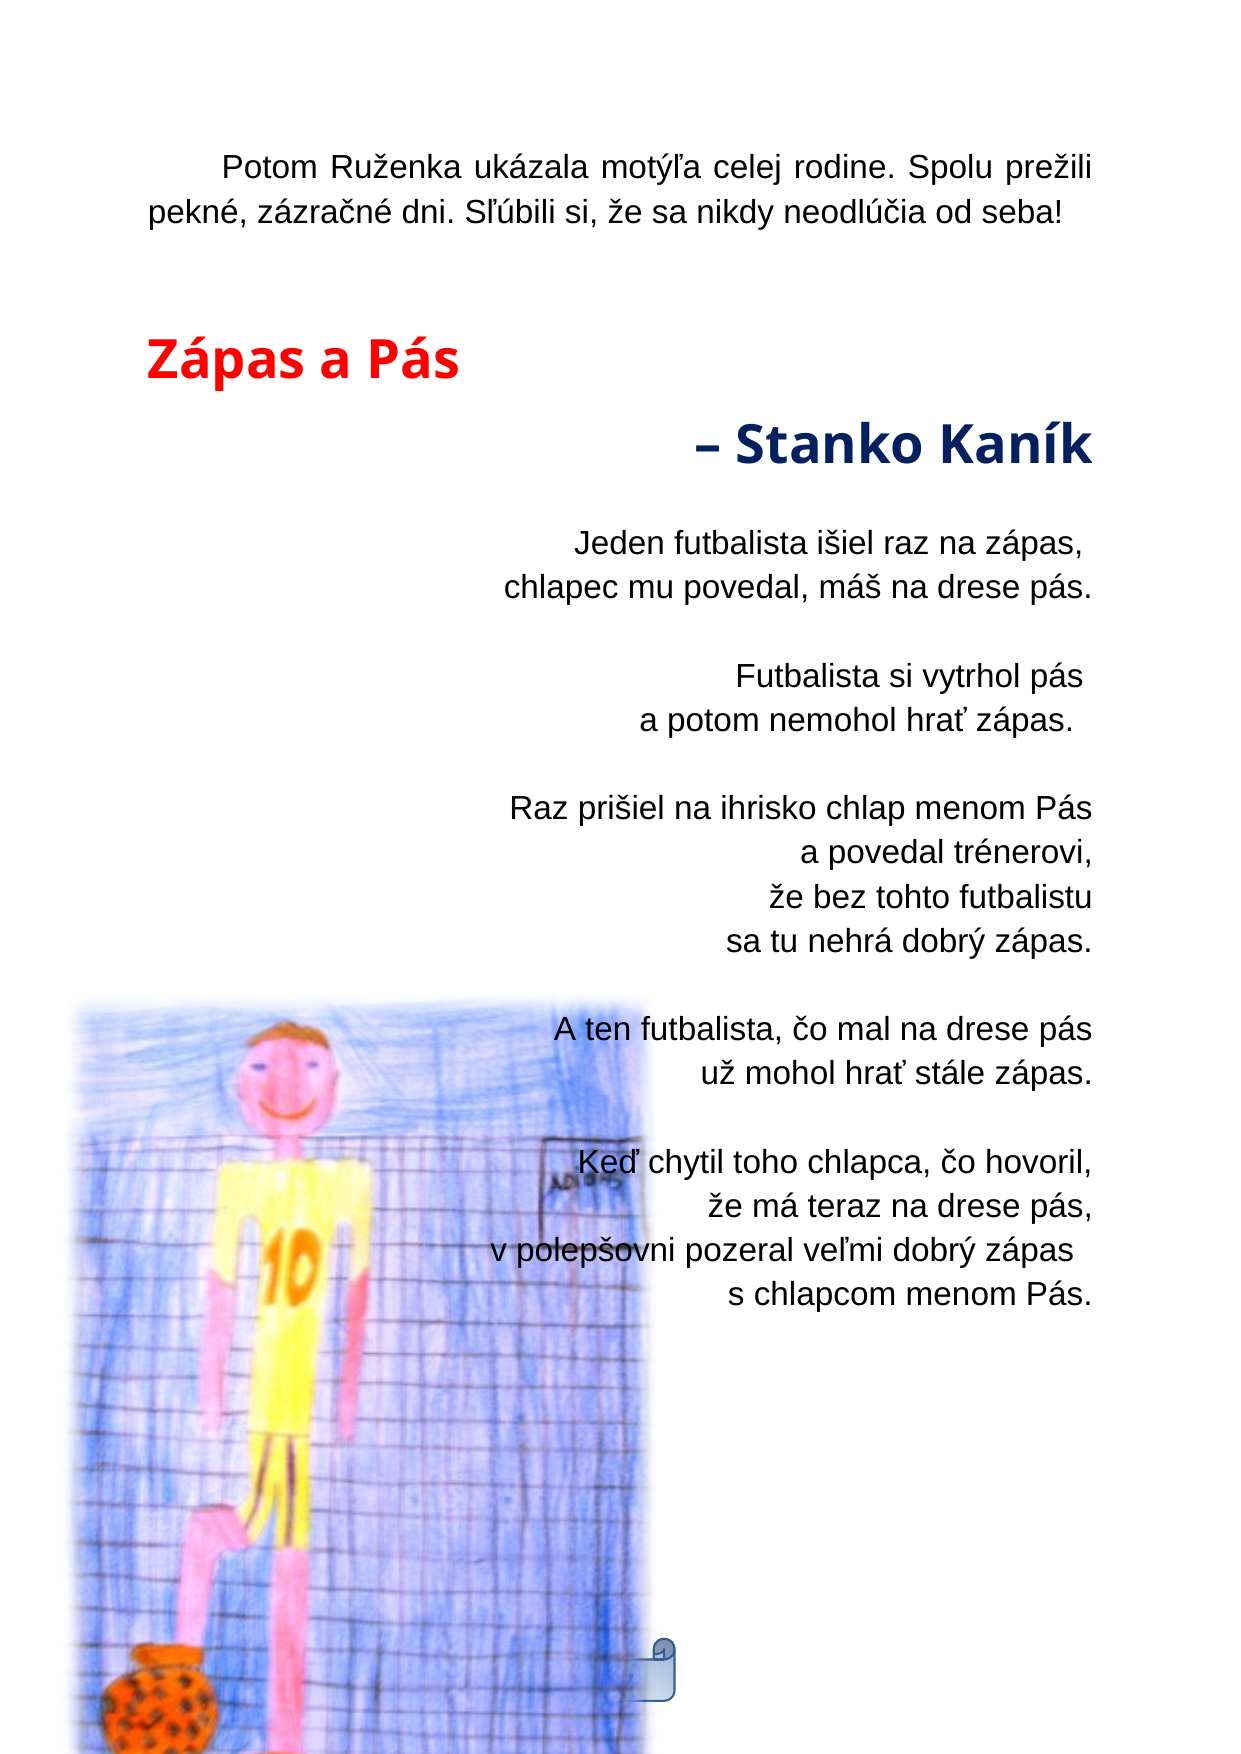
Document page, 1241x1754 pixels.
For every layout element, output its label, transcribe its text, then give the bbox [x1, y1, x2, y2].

text Raz prišiel na ihrisko chlap menom Pás [148, 788, 1093, 827]
text A ten futbalista, čo mal na drese pás [148, 1009, 1093, 1048]
text v polepšovni pozeral veľmi dobrý zápas [148, 1230, 1093, 1268]
text a potom nemohol hrať zápas. [148, 700, 1093, 738]
text už mohol hrať stále zápas. [148, 1053, 1093, 1092]
picture [90, 1020, 638, 1754]
text že bez tohto futbalistu [148, 877, 1093, 915]
text že má teraz na drese pás, [148, 1186, 1093, 1224]
text Zápas a Pás [148, 321, 1093, 394]
text a povedal trénerovi, [148, 832, 1093, 871]
text s chlapcom menom Pás. [148, 1274, 1093, 1313]
text chlapec mu povedal, máš na drese pás. [148, 567, 1093, 606]
text Futbalista si vytrhol pás [148, 656, 1093, 694]
text Potom Ruženka ukázala motýľa celej rodine. Spolu prežili pekné, zázračné dni. Sľúbili si, že sa nikdy neodlúčia od seba! [148, 148, 1093, 230]
text – Stanko Kaník [148, 406, 1093, 479]
text sa tu nehrá dobrý zápas. [148, 921, 1093, 959]
text Keď chytil toho chlapca, čo hovoril, [148, 1142, 1093, 1180]
text Jeden futbalista išiel raz na zápas, [148, 523, 1093, 562]
